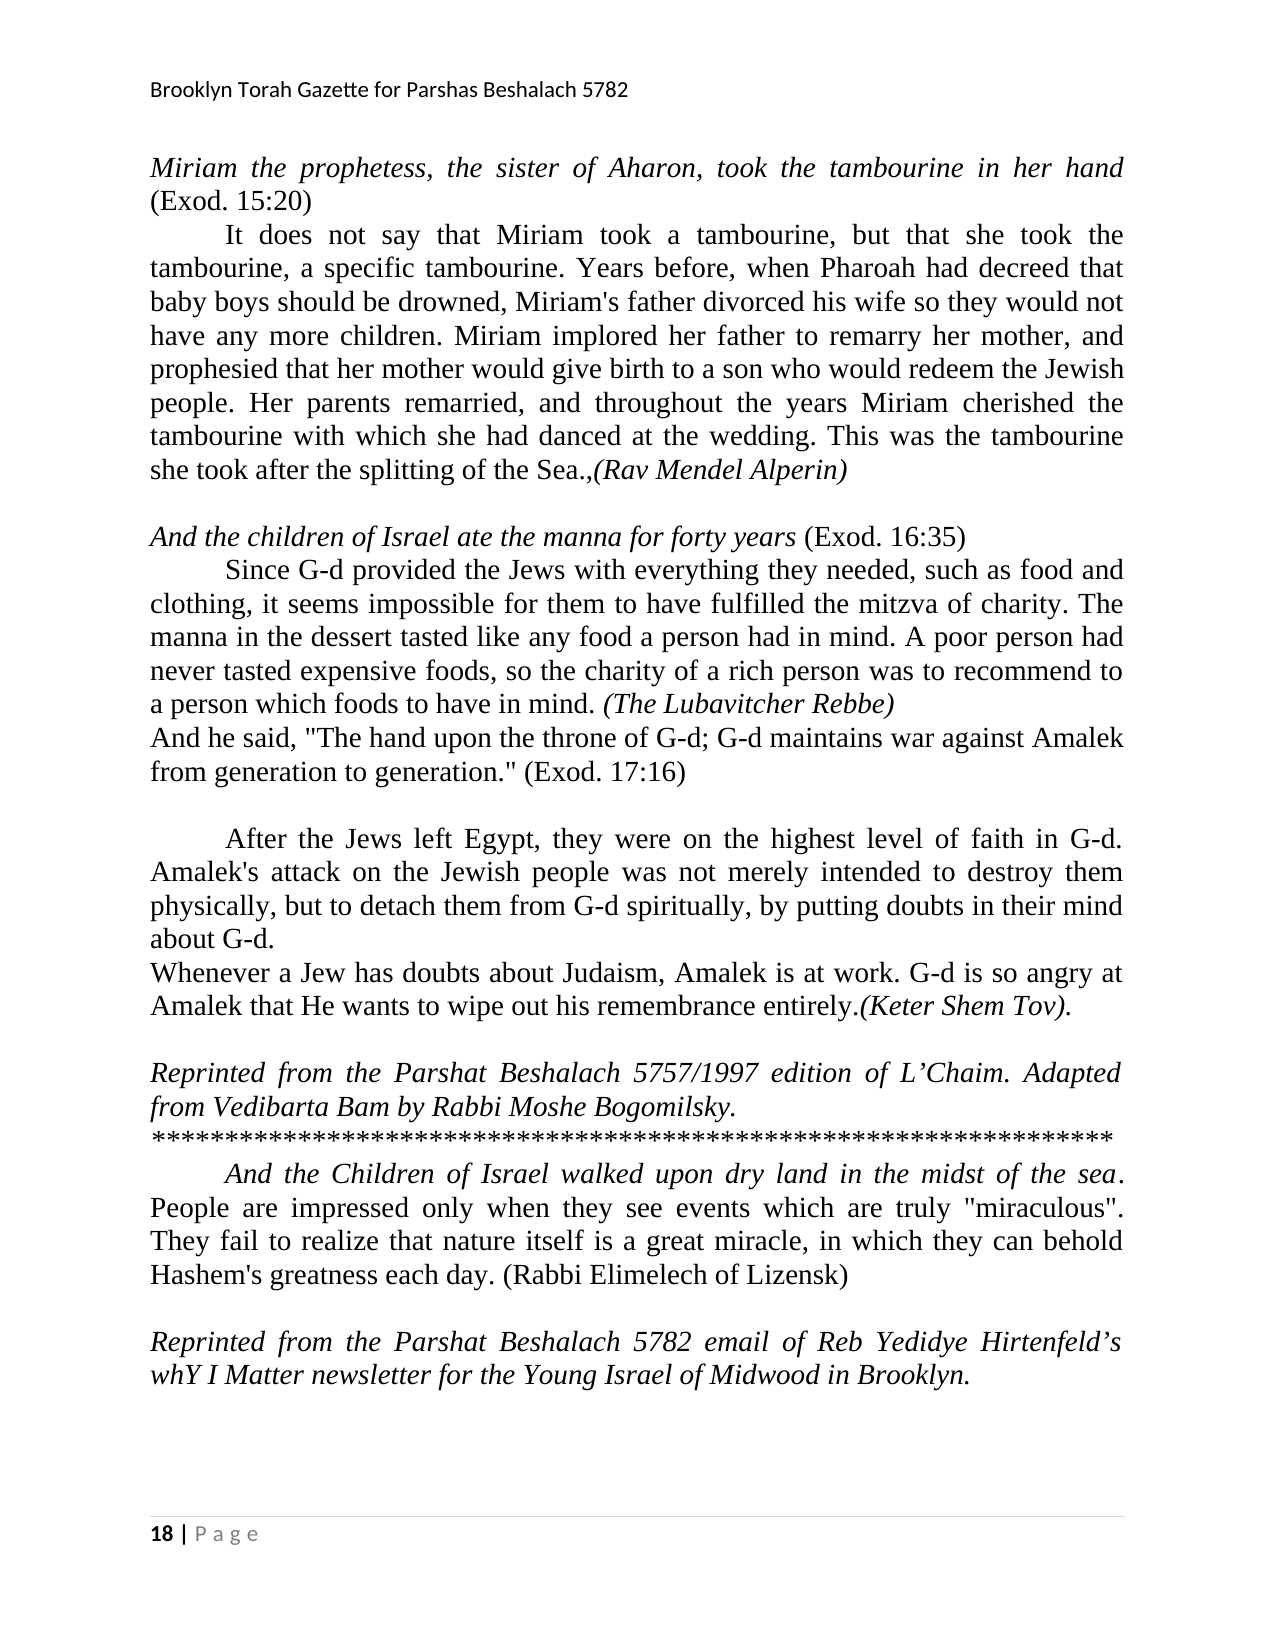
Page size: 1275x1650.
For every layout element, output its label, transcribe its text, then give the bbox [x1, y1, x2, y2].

text After the Jews left Egypt, they were on the highest level of faith in G-d. Amalek's attack on the Jewish people was not merely intended to destroy them physically, but to detach them from G-d spiritually, by putting doubts in their mind about G-d. [150, 821, 1125, 955]
text It does not say that Miriam took a tambourine, but that she took the tambourine, a specific tambourine. Years before, when Pharoah had decreed that baby boys should be drowned, Miriam's father divorced his wife so they would not have any more children. Miriam implored her father to remarry her mother, and prophesied that her mother would give birth to a son who would redeem the Jewish people. Her parents remarried, and throughout the years Miriam cherished the tambourine with which she had danced at the wedding. This was the tambourine she took after the splitting of the Sea.,(Rav Mendel Alperin) [150, 217, 1125, 485]
text Reprinted from the Parshat Beshalach 5782 email of Reb Yedidye Hirtenfeld’s whY I Matter newsletter for the Young Israel of Midwood in Brooklyn. [150, 1324, 1125, 1391]
text Since G-d provided the Jews with everything they needed, such as food and clothing, it seems impossible for them to have fulfilled the mitzva of charity. The manna in the dessert tasted like any food a person had in mind. A poor person had never tasted expensive foods, so the charity of a rich person was to recommend to a person which foods to have in mind. (The Lubavitcher Rebbe) [150, 552, 1125, 720]
text Reprinted from the Parshat Beshalach 5757/1997 edition of L’Chaim. Adapted from Vedibarta Bam by Rabbi Moshe Bogomilsky. [150, 1056, 1125, 1123]
text Miriam the prophetess, the sister of Aharon, took the tambourine in her hand (Exod. 15:20) [150, 150, 1125, 217]
text And the Children of Israel walked upon dry land in the midst of the sea. People are impressed only when they see events which are truly "miraculous". They fail to realize that nature itself is a great miracle, in which they can behold Hashem's greatness each day. (Rabbi Elimelech of Lizensk) [150, 1156, 1125, 1290]
text And he said, "The hand upon the throne of G-d; G-d maintains war against Amalek from generation to generation." (Exod. 17:16) [150, 720, 1125, 787]
text Whenever a Jew has doubts about Judaism, Amalek is at work. G-d is so angry at Amalek that He wants to wipe out his remembrance entirely.(Keter Shem Tov). [150, 955, 1125, 1022]
text ****************************************************************** [150, 1123, 1125, 1156]
text And the children of Israel ate the manna for forty years (Exod. 16:35) [150, 519, 1125, 552]
